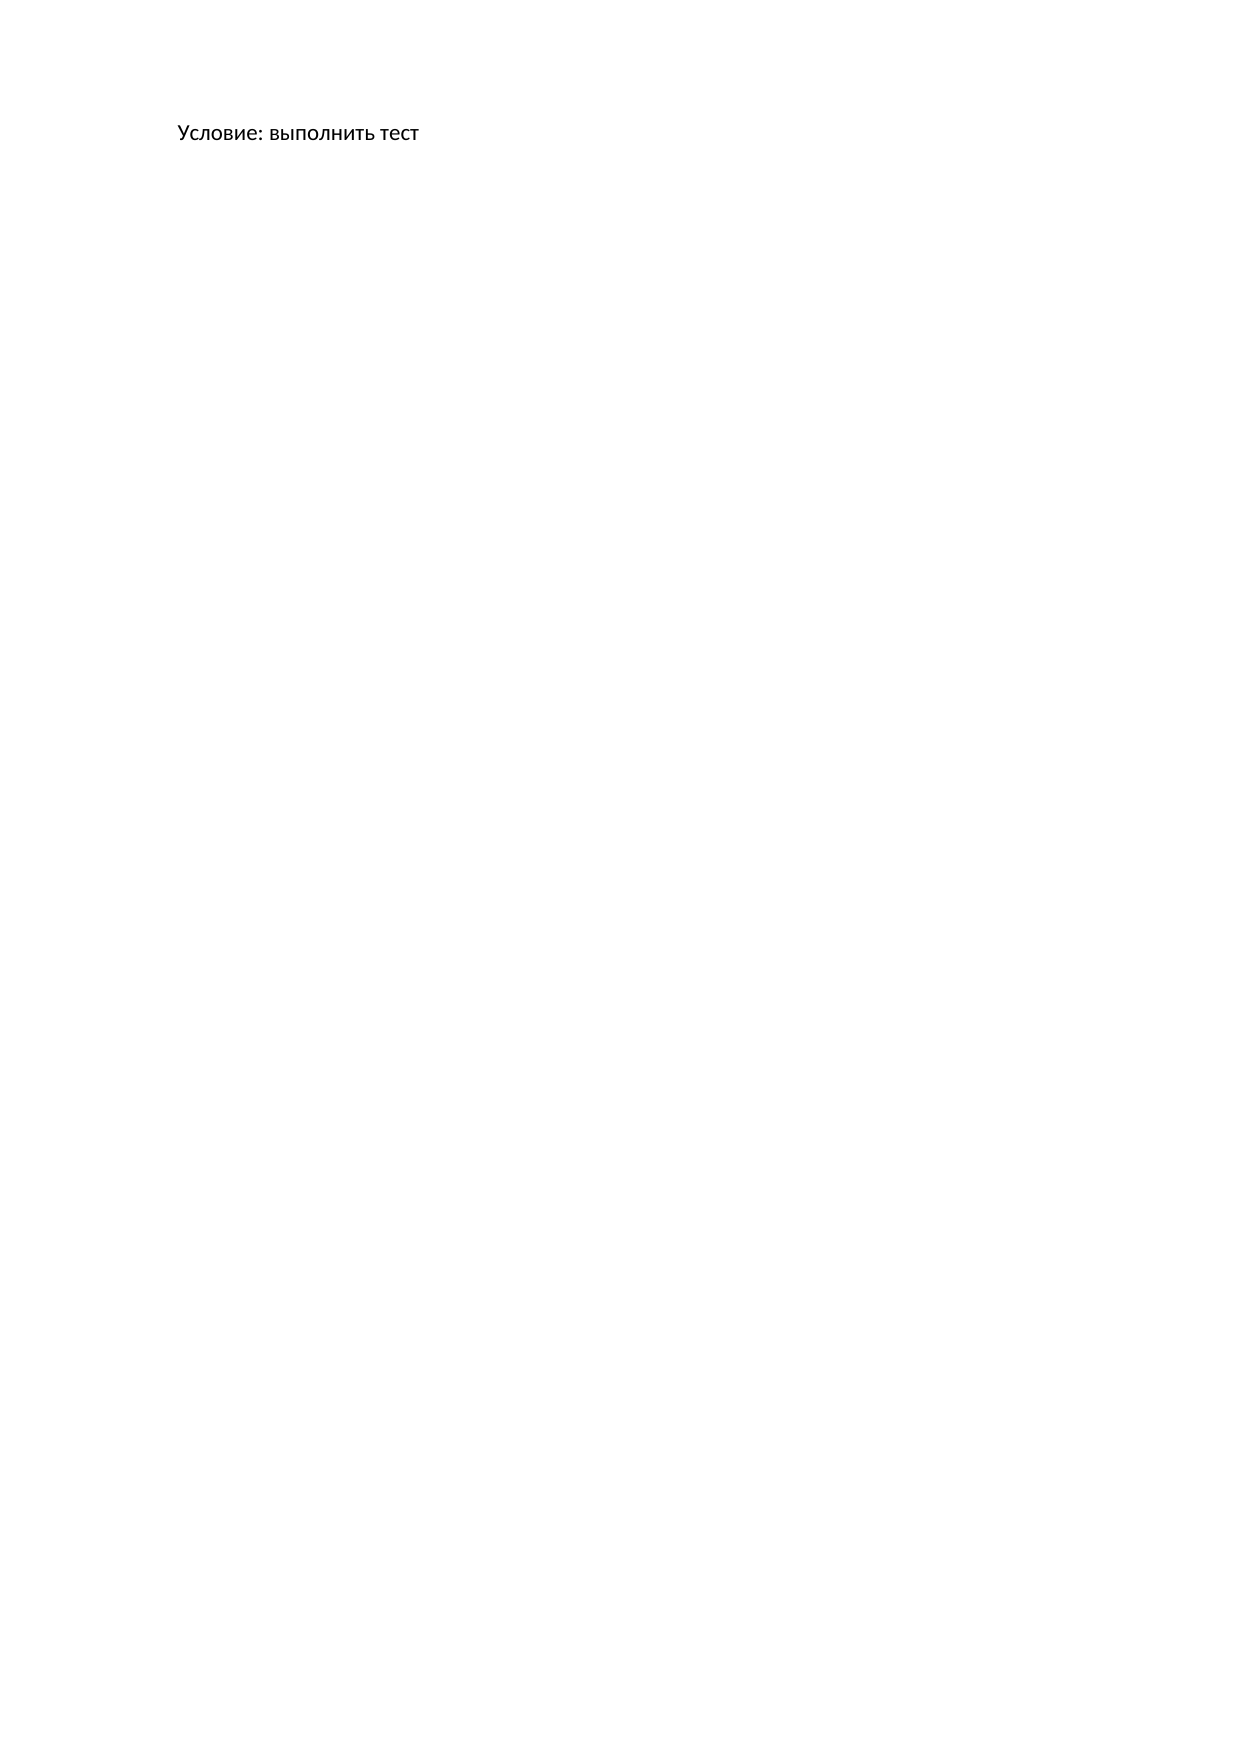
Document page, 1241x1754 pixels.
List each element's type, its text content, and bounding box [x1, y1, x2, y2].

text Условие: выполнить тест [177, 118, 1152, 146]
